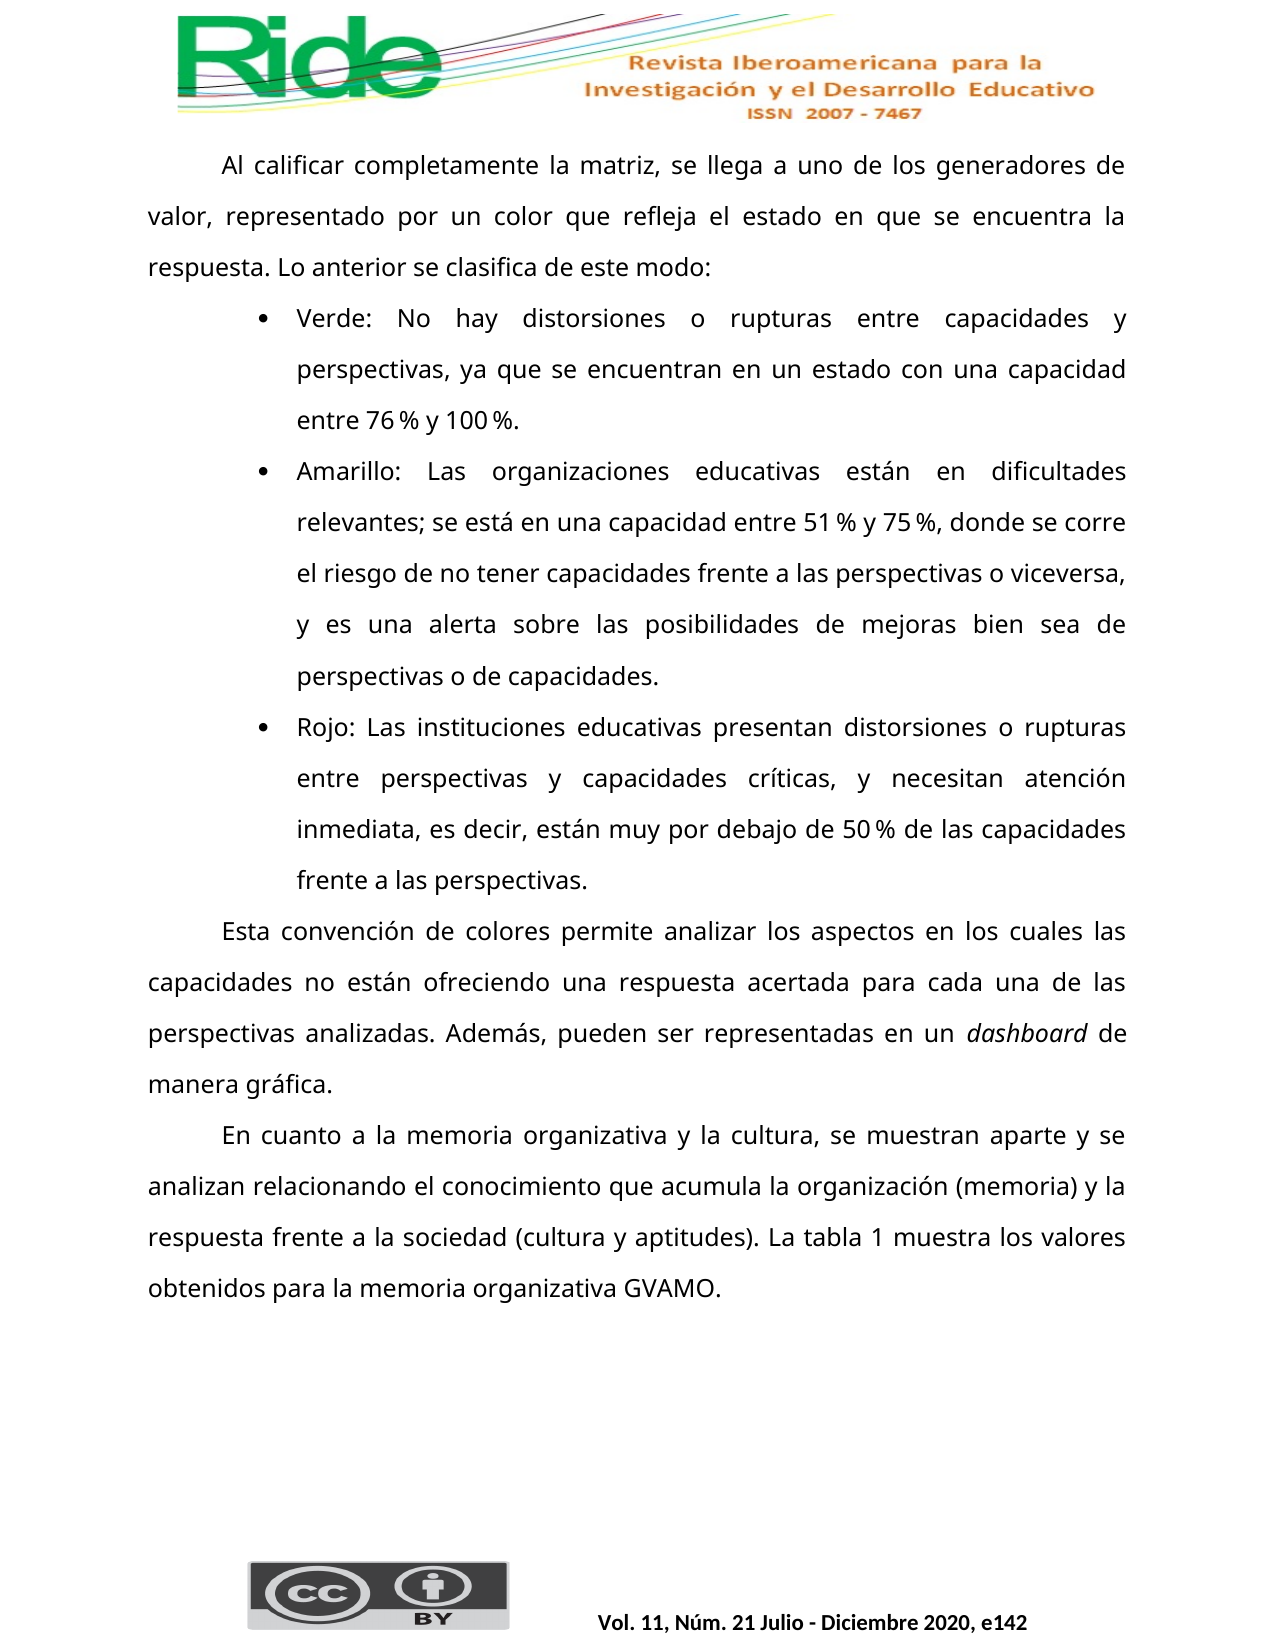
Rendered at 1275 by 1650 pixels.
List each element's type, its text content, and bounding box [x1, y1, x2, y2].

picture [247, 1561, 510, 1630]
list Rojo: Las instituciones educativas presentan distorsiones o rupturas entre perspectivas y capacidades críticas, y necesitan atención inmediata, es decir, están muy por debajo de 50 % de las capacidades frente a las perspectivas. [259, 709, 1127, 896]
text En cuanto a la memoria organizativa y la cultura, se muestran aparte y se analizan relacionando el conocimiento que acumula la organización (memoria) y la respuesta frente a la sociedad (cultura y aptitudes). La tabla 1 muestra los valores obtenidos para la memoria organizativa GVAMO. [148, 1117, 1127, 1305]
picture [177, 14, 1098, 123]
text Al calificar completamente la matriz, se llega a uno de los generadores de valor, representado por un color que refleja el estado en que se encuentra la respuesta. Lo anterior se clasifica de este modo: [148, 148, 1127, 284]
list Verde: No hay distorsiones o rupturas entre capacidades y perspectivas, ya que se encuentran en un estado con una capacidad entre 76 % y 100 %. [259, 301, 1127, 437]
text Esta convención de colores permite analizar los aspectos en los cuales las capacidades no están ofreciendo una respuesta acertada para cada una de las perspectivas analizadas. Además, pueden ser representadas en un dashboard de manera gráfica. [148, 913, 1127, 1101]
list Amarillo: Las organizaciones educativas están en dificultades relevantes; se está en una capacidad entre 51 % y 75 %, donde se corre el riesgo de no tener capacidades frente a las perspectivas o viceversa, y es una alerta sobre las posibilidades de mejoras bien sea de perspectivas o de capacidades. [259, 454, 1127, 692]
